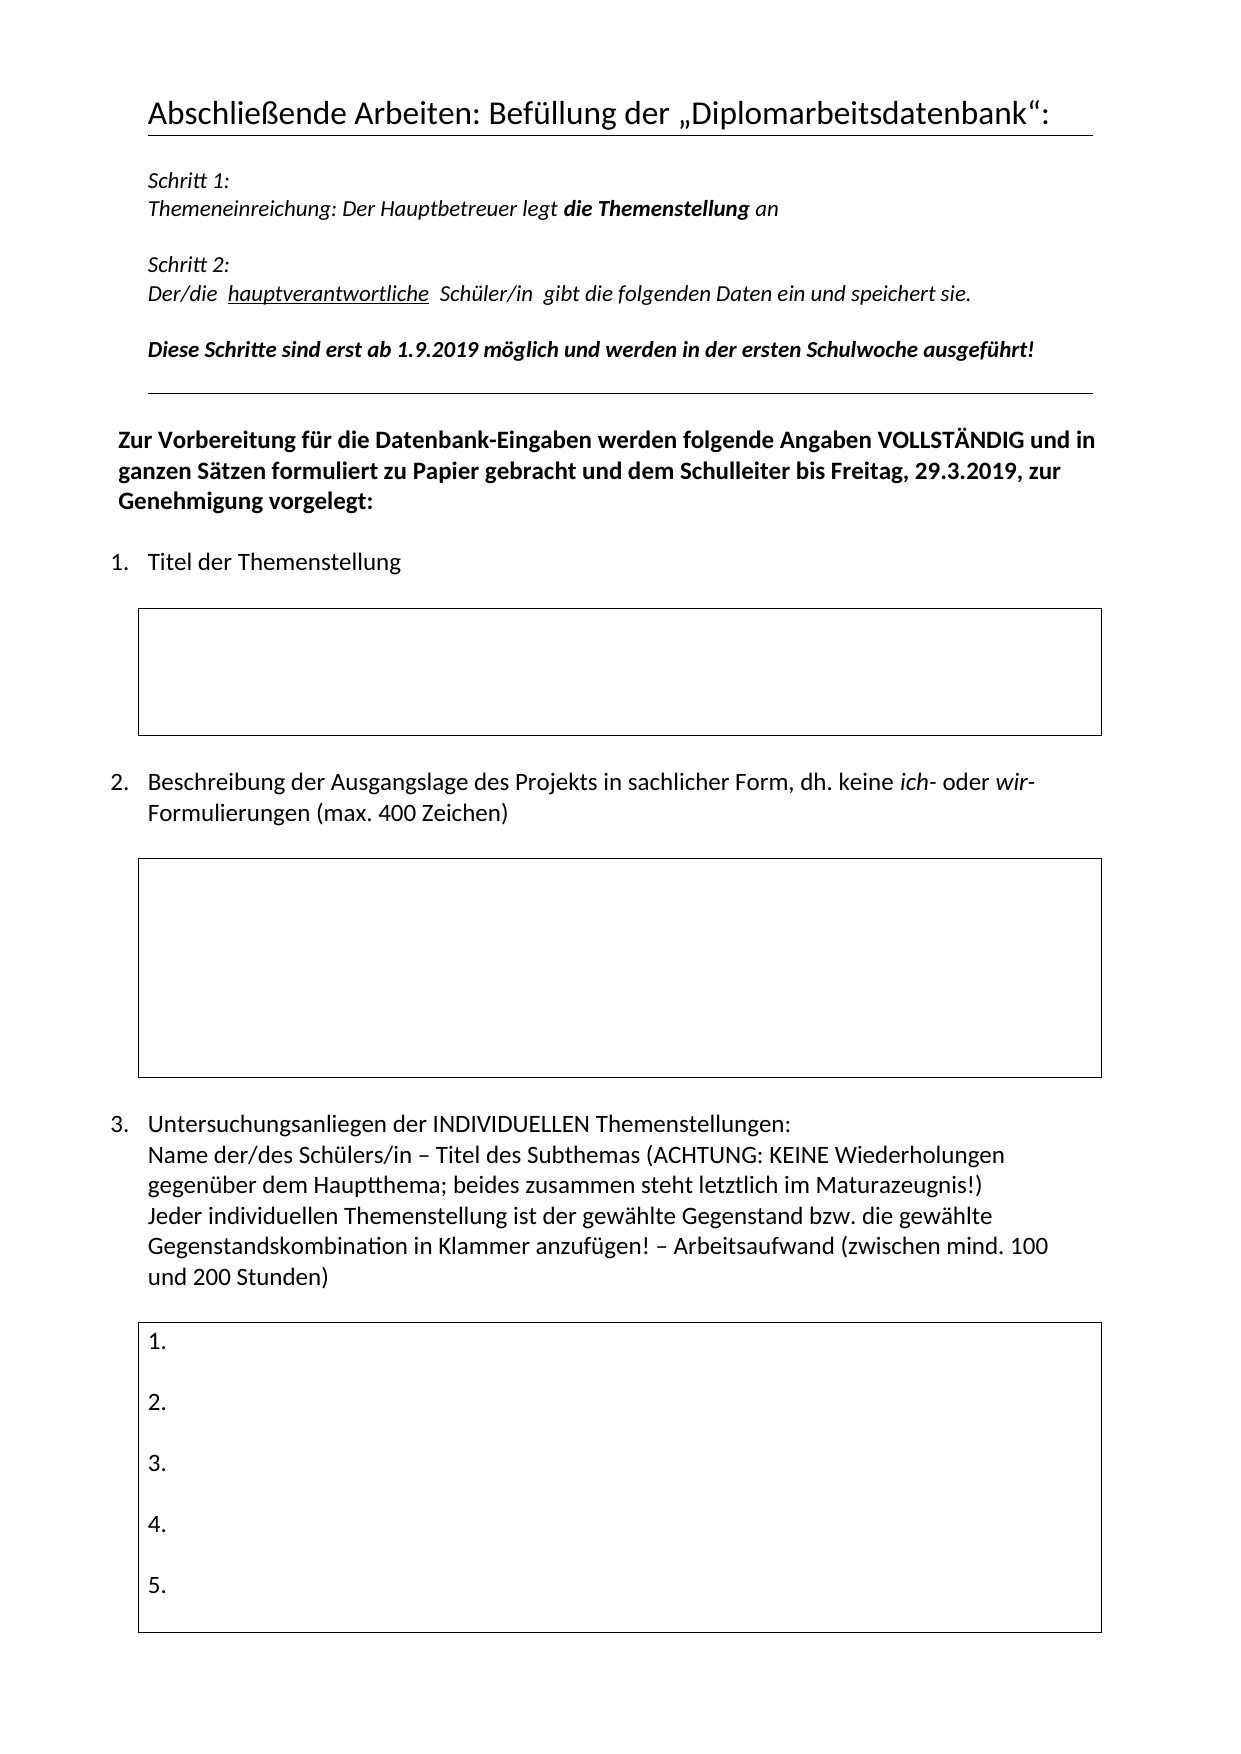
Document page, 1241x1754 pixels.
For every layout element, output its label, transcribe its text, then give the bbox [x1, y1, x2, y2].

text Der/die hauptverantwortliche Schüler/in gibt die folgenden Daten ein und speichert sie. [148, 279, 1093, 307]
text Zur Vorbereitung für die Datenbank-Eingaben werden folgende Angaben VOLLSTÄNDIG und in ganzen Sätzen formuliert zu Papier gebracht und dem Schulleiter bis Freitag, 29.3.2019, zur Genehmigung vorgelegt: [118, 424, 1108, 516]
text 3. [148, 1447, 1093, 1478]
list Untersuchungsanliegen der INDIVIDUELLEN Themenstellungen: [110, 1108, 1093, 1139]
text Name der/des Schülers/in – Titel des Subthemas (ACHTUNG: KEINE Wiederholungen gegenüber dem Hauptthema; beides zusammen steht letztlich im Maturazeugnis!) [148, 1139, 1093, 1200]
text Schritt 1: [148, 167, 1093, 194]
text 4. [148, 1508, 1093, 1539]
text 5. [148, 1569, 1093, 1600]
list Beschreibung der Ausgangslage des Projekts in sachlicher Form, dh. keine ich- oder wir-Formulierungen (max. 400 Zeichen) [110, 766, 1093, 827]
text Jeder individuellen Themenstellung ist der gewählte Gegenstand bzw. die gewählte Gegenstandskombination in Klammer anzufügen! – Arbeitsaufwand (zwischen mind. 100 und 200 Stunden) [148, 1200, 1093, 1291]
text 1. [139, 1323, 1101, 1356]
text 2. [148, 1386, 1093, 1417]
text Themeneinreichung: Der Hauptbetreuer legt die Themenstellung an [148, 194, 1093, 223]
text Schritt 2: [148, 251, 1093, 279]
text Diese Schritte sind erst ab 1.9.2019 möglich und werden in der ersten Schulwoche ausgeführt! [148, 335, 1093, 363]
text Abschließende Arbeiten: Befüllung der „Diplomarbeitsdatenbank“: [148, 92, 1093, 135]
list Titel der Themenstellung [110, 546, 1093, 577]
